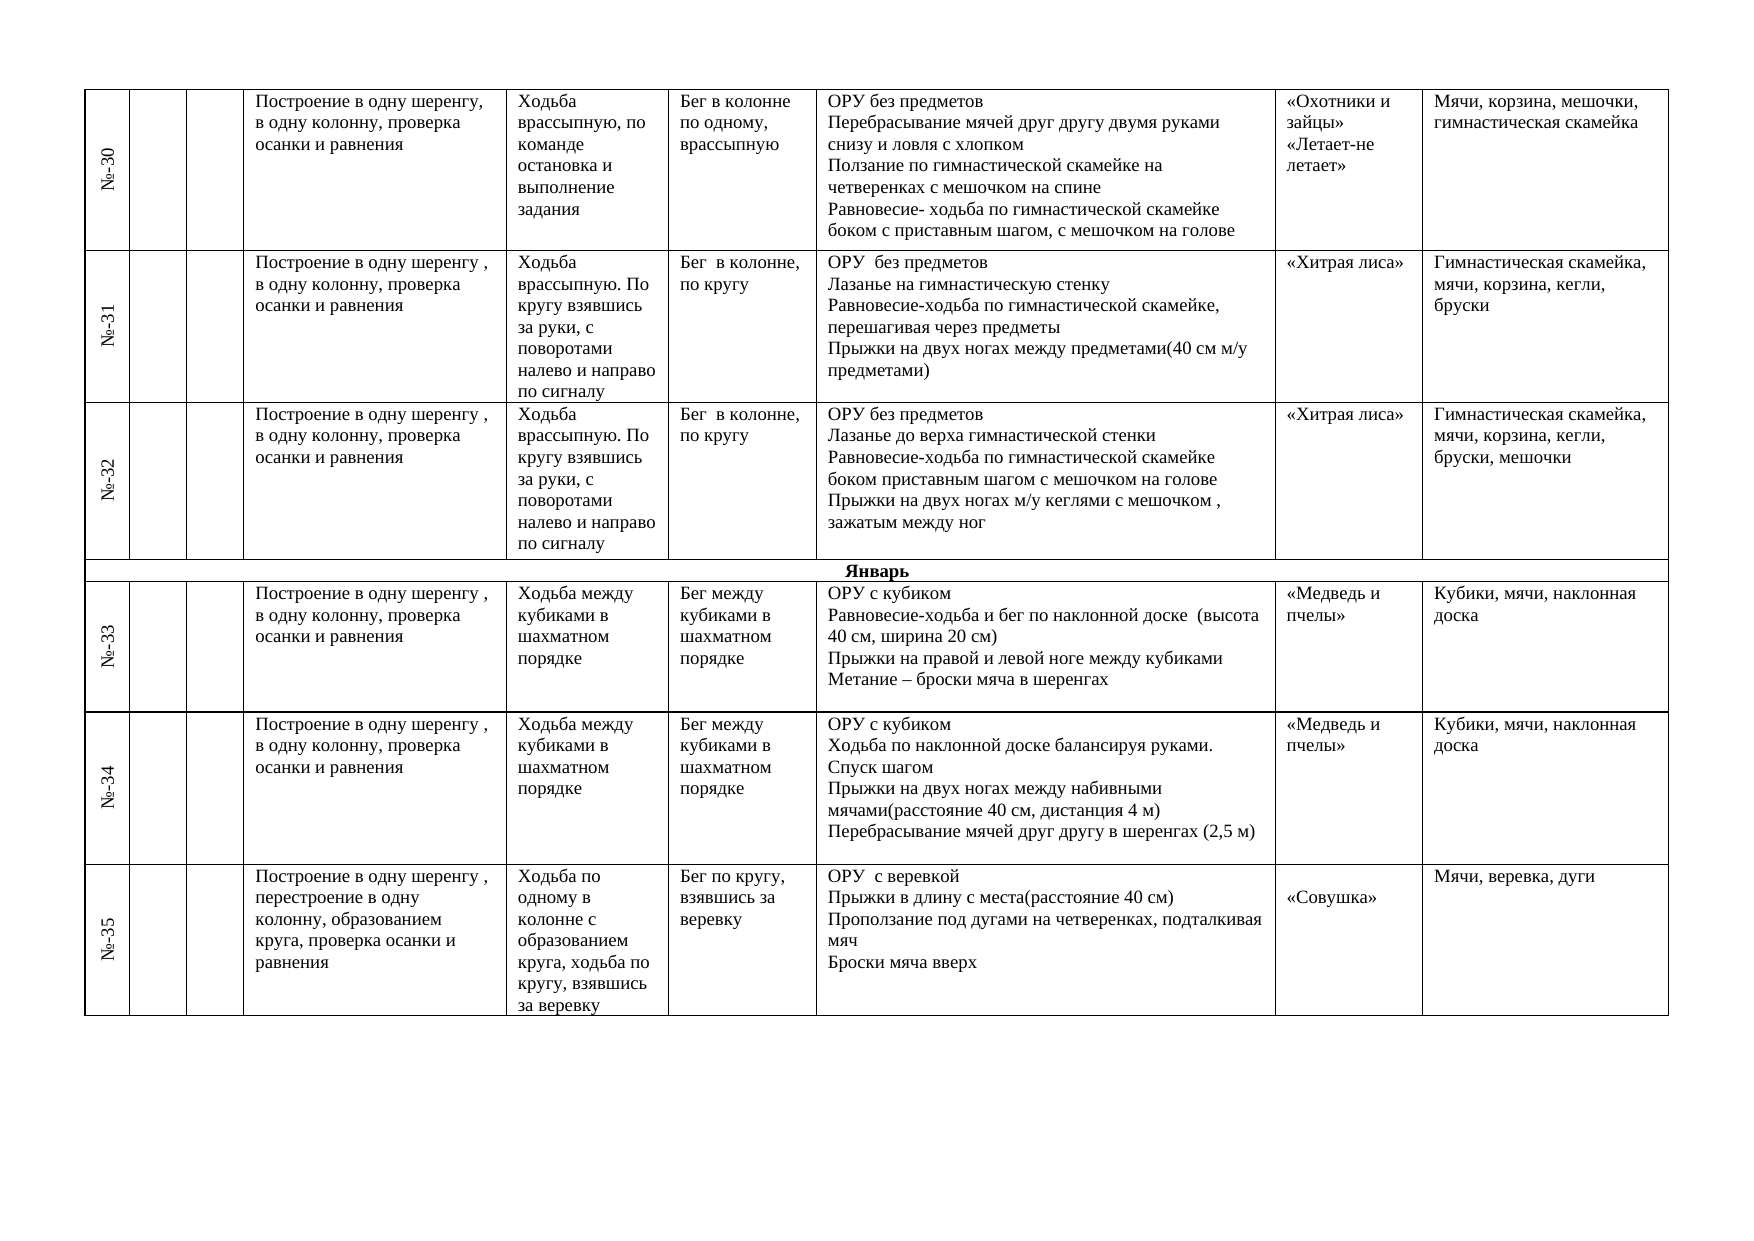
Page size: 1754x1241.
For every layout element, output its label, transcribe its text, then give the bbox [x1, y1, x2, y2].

table_cell «Медведь и пчелы» [1276, 713, 1422, 863]
table_cell Ходьба между кубиками в шахматном порядке [507, 713, 668, 863]
table_cell [130, 90, 186, 250]
table_cell Январь [86, 560, 1668, 581]
table_cell [187, 90, 243, 250]
table_cell Построение в одну шеренгу, в одну колонну, проверка осанки и равнения [244, 90, 506, 250]
table_cell ОРУ без предметов Лазанье до верха гимнастической стенки Равновесие-ходьба по гимнастической скамейке боком приставным шагом с мешочком на голове Прыжки на двух ногах м/у кеглями с мешочком , зажатым между ног [817, 403, 1275, 558]
table_cell №-32 [86, 403, 129, 558]
table_cell Построение в одну шеренгу , в одну колонну, проверка осанки и равнения [244, 403, 506, 558]
table_cell Ходьба между кубиками в шахматном порядке [507, 582, 668, 711]
table_cell №-30 [86, 90, 129, 250]
table_cell Построение в одну шеренгу , в одну колонну, проверка осанки и равнения [244, 251, 506, 402]
table_cell ОРУ с кубиком Ходьба по наклонной доске балансируя руками. Спуск шагом Прыжки на двух ногах между набивными мячами(расстояние 40 см, дистанция 4 м) Перебрасывание мячей друг другу в шеренгах (2,5 м) [817, 713, 1275, 863]
table_cell Построение в одну шеренгу , в одну колонну, проверка осанки и равнения [244, 713, 506, 863]
table_cell Кубики, мячи, наклонная доска [1423, 713, 1668, 863]
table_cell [507, 90, 668, 250]
table_cell Бег в колонне, по кругу [669, 251, 816, 402]
table_cell Мячи, веревка, дуги [1423, 865, 1668, 1015]
table_cell [130, 403, 186, 558]
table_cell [1423, 90, 1668, 250]
table_cell Бег между кубиками в шахматном порядке [669, 582, 816, 711]
table_cell [187, 251, 243, 402]
table_cell Ходьба врассыпную. По кругу взявшись за руки, с поворотами налево и направо по сигналу [507, 403, 668, 558]
table_cell ОРУ без предметов Перебрасывание мячей друг другу двумя руками снизу и ловля с хлопком Ползание по гимнастической скамейке на четверенках с мешочком на спине Равновесие- ходьба по гимнастической скамейке боком с приставным шагом, с мешочком на голове [817, 90, 1275, 250]
table_cell «Медведь и пчелы» [1276, 582, 1422, 711]
table_cell Гимнастическая скамейка, мячи, корзина, кегли, бруски, мешочки [1423, 403, 1668, 558]
table_cell Построение в одну шеренгу , в одну колонну, проверка осанки и равнения [244, 582, 506, 711]
table_cell «Хитрая лиса» [1276, 251, 1422, 402]
table_cell [130, 713, 186, 863]
table_cell №-34 [86, 713, 129, 863]
table_cell ОРУ с веревкой Прыжки в длину с места(расстояние 40 см) Проползание под дугами на четверенках, подталкивая мяч Броски мяча вверх [817, 865, 1275, 1015]
table_cell [130, 582, 186, 711]
table_cell ОРУ с кубиком Равновесие-ходьба и бег по наклонной доске (высота 40 см, ширина 20 см) Прыжки на правой и левой ноге между кубиками Метание – броски мяча в шеренгах [817, 582, 1275, 711]
table_cell Ходьба врассыпную. По кругу взявшись за руки, с поворотами налево и направо по сигналу [507, 251, 668, 402]
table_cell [669, 90, 816, 250]
table_cell Бег между кубиками в шахматном порядке [669, 713, 816, 863]
table_cell [130, 251, 186, 402]
table_cell [130, 865, 186, 1015]
table_cell Кубики, мячи, наклонная доска [1423, 582, 1668, 711]
table_cell Гимнастическая скамейка, мячи, корзина, кегли, бруски [1423, 251, 1668, 402]
table_cell «Совушка» [1276, 865, 1422, 1015]
table_cell Бег в колонне, по кругу [669, 403, 816, 558]
table_cell «Хитрая лиса» [1276, 403, 1422, 558]
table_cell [507, 865, 668, 1015]
table_cell №-35 [86, 865, 129, 1015]
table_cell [669, 865, 816, 1015]
table_cell №-33 [86, 582, 129, 711]
table_cell [187, 713, 243, 863]
table_cell [187, 403, 243, 558]
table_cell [1276, 90, 1422, 250]
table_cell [244, 865, 506, 1015]
table_cell ОРУ без предметов Лазанье на гимнастическую стенку Равновесие-ходьба по гимнастической скамейке, перешагивая через предметы Прыжки на двух ногах между предметами(40 см м/у предметами) [817, 251, 1275, 402]
table_cell [187, 865, 243, 1015]
table_cell №-31 [86, 251, 129, 402]
table_cell [187, 582, 243, 711]
